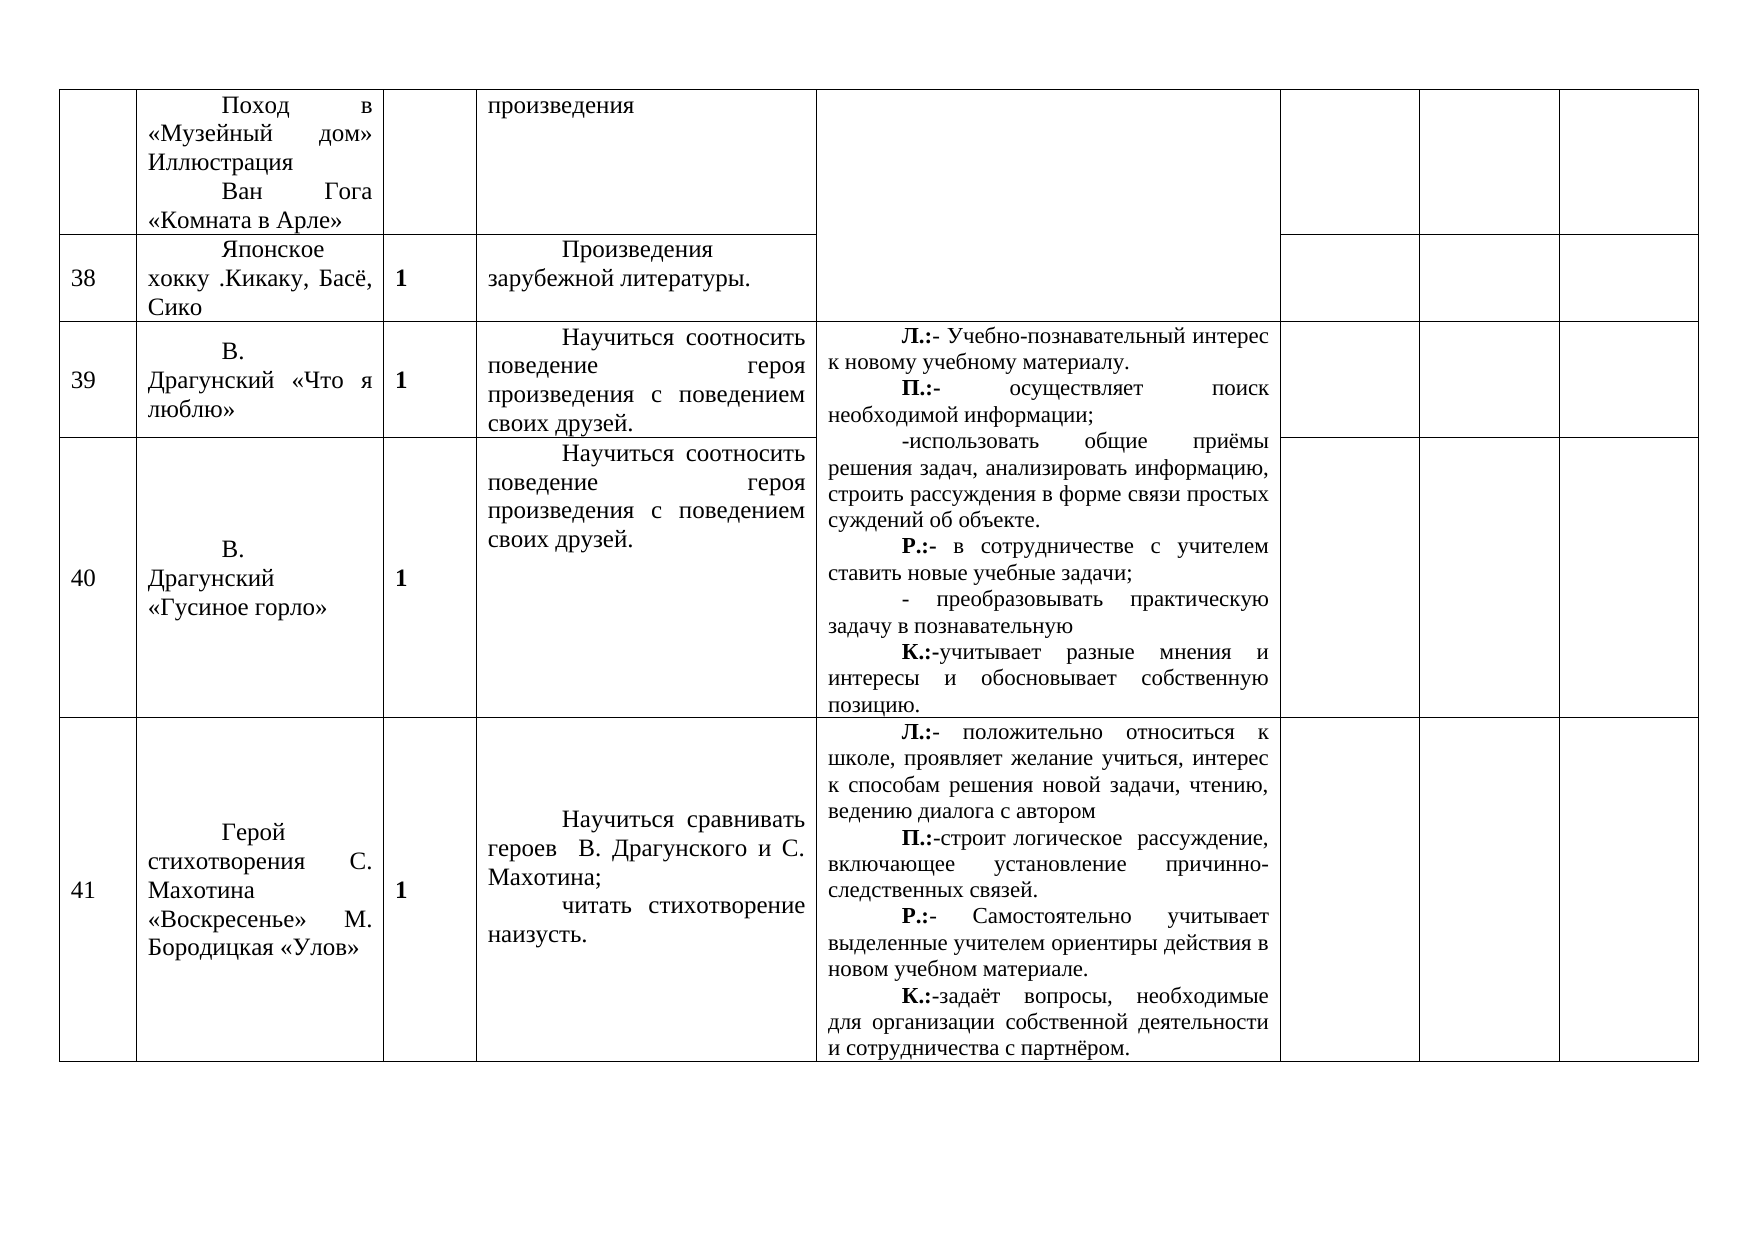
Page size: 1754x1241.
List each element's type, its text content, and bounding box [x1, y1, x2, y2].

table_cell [137, 90, 383, 233]
table_cell Японское хокку .Кикаку, Басё, Сико [137, 235, 383, 321]
table_cell 41 [60, 718, 136, 1061]
table_cell [1560, 90, 1698, 233]
table_cell [1281, 235, 1419, 321]
table_cell Л.:- Учебно-познавательный интерес к новому учебному материалу. П.:- осуществляет поиск необходимой информации; -использовать общие приёмы решения задач, анализировать информацию, строить рассуждения в форме связи простых суждений об объекте. Р.:- в сотрудничестве с учителем ставить новые учебные задачи; - преобразовывать практическую задачу в познавательную К.:-учитывает разные мнения и интересы и обосновывает собственную позицию. [817, 322, 1280, 717]
table_cell 1 [384, 438, 476, 717]
table_cell [1560, 718, 1698, 1061]
table_cell [1560, 438, 1698, 717]
table_cell 38 [60, 235, 136, 321]
table_cell В. Драгунский «Гусиное горло» [137, 438, 383, 717]
table_cell 1 [384, 322, 476, 437]
table_cell [1560, 235, 1698, 321]
table_cell 1 [384, 235, 476, 321]
table_cell 1 [384, 718, 476, 1061]
table_cell В. Драгунский «Что я люблю» [137, 322, 383, 437]
table_cell 1 [384, 90, 476, 233]
table_cell Герой стихотворения С. Махотина «Воскресенье» М. Бородицкая «Улов» [137, 718, 383, 1061]
table_cell Научиться соотносить поведение героя произведения с поведением своих друзей. [477, 438, 816, 717]
table_cell [1281, 90, 1419, 233]
table_cell [1420, 438, 1559, 717]
table_cell [1560, 322, 1698, 437]
table_cell 40 [60, 438, 136, 717]
table_cell 39 [60, 322, 136, 437]
table_cell [1420, 718, 1559, 1061]
table_cell [1281, 718, 1419, 1061]
table_cell 37 [60, 90, 136, 233]
table_cell [1281, 438, 1419, 717]
table_cell [1420, 322, 1559, 437]
table_cell [1420, 90, 1559, 233]
table_cell [1420, 235, 1559, 321]
table_cell Научиться сравнивать героев В. Драгунского и С. Махотина; читать стихотворение наизусть. [477, 718, 816, 1061]
table_cell Произведения зарубежной литературы. [477, 235, 816, 321]
table_cell Л.:- положительно относиться к школе, проявляет желание учиться, интерес к способам решения новой задачи, чтению, ведению диалога с автором П.:-строит логическое рассуждение, включающее установление причинно-следственных связей. Р.:- Самостоятельно учитывает выделенные учителем ориентиры действия в новом учебном материале. К.:-задаёт вопросы, необходимые для организации собственной деятельности и сотрудничества с партнёром. [817, 718, 1280, 1061]
table_cell Научиться соотносить поведение героя произведения с поведением своих друзей. [477, 322, 816, 437]
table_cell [477, 90, 816, 233]
table_cell [1281, 322, 1419, 437]
